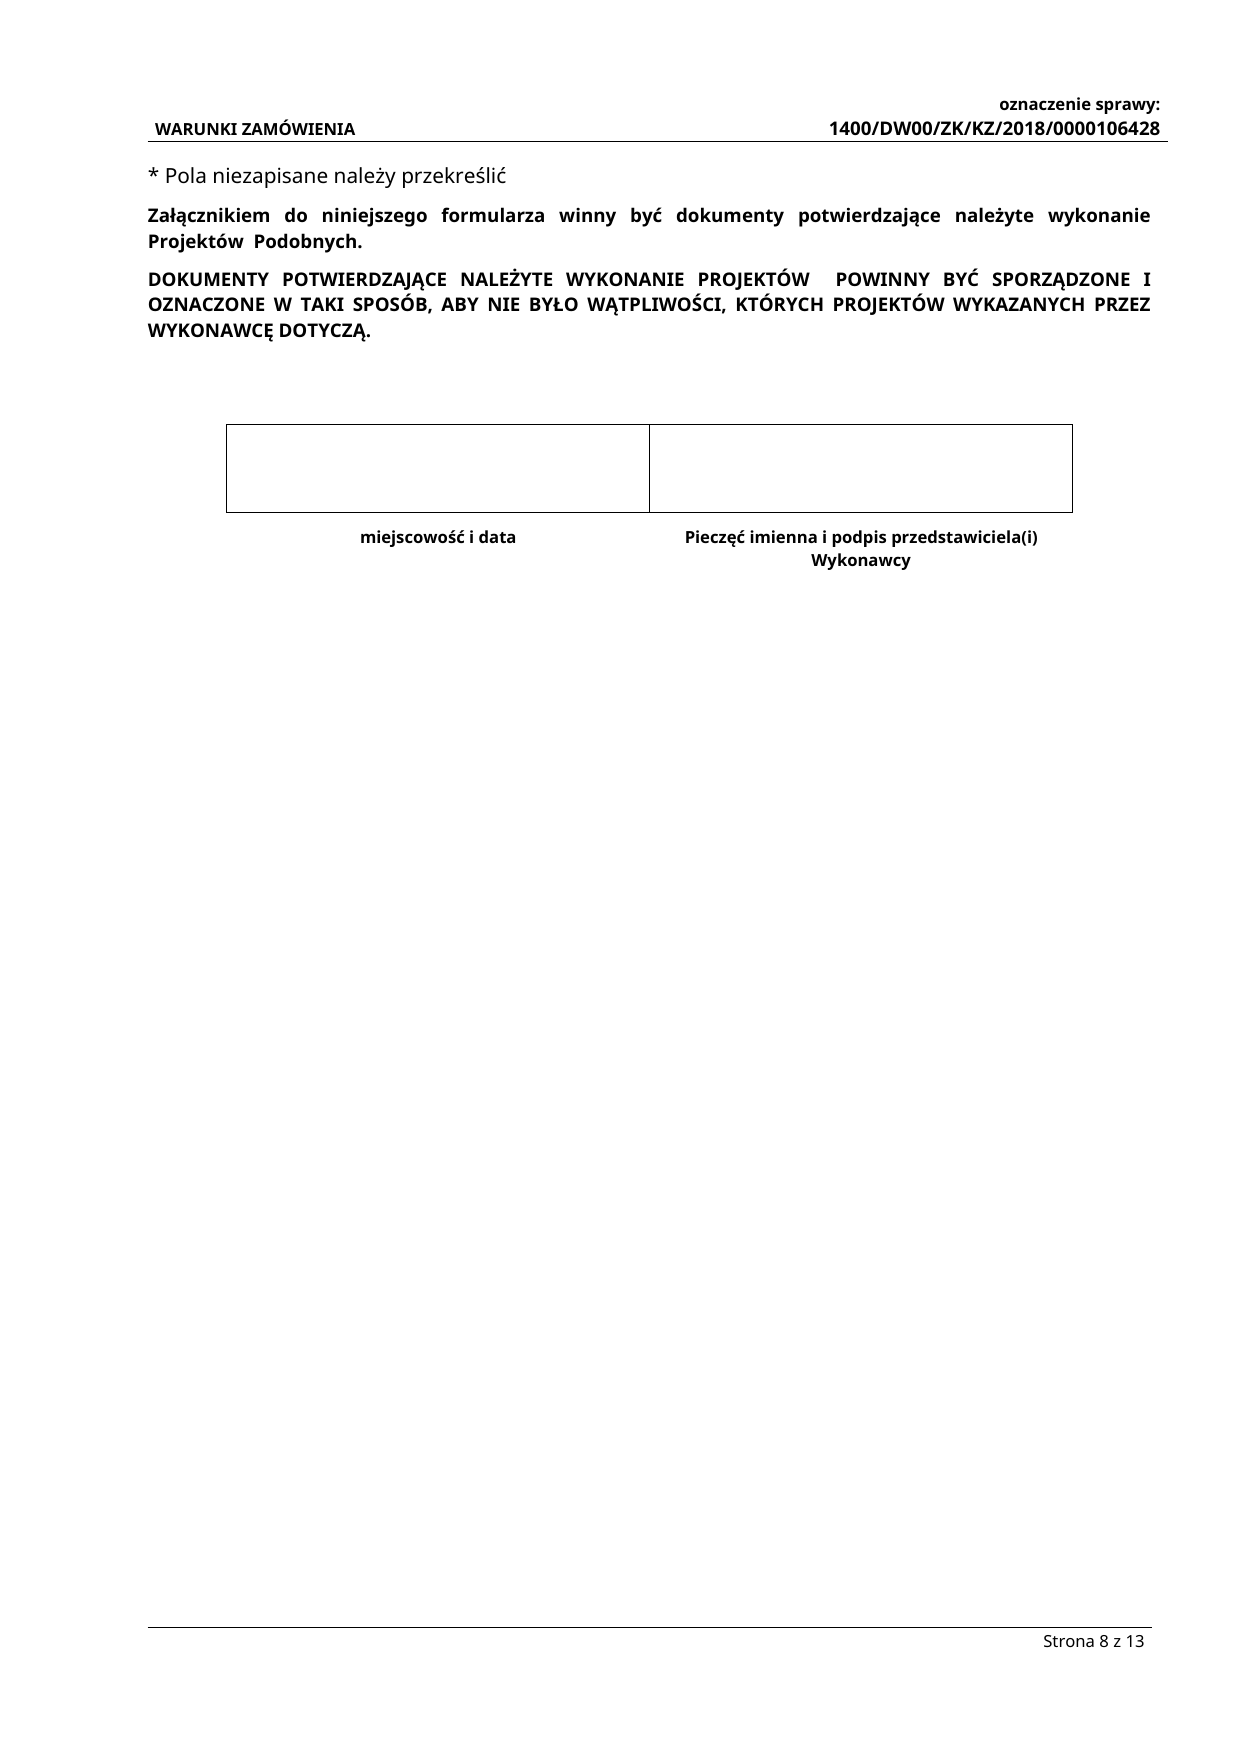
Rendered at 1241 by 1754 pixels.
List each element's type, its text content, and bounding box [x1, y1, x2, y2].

text * Pola niezapisane należy przekreślić [148, 161, 1152, 190]
table_header [650, 425, 1072, 512]
table_cell Pieczęć imienna i podpis przedstawiciela(i) Wykonawcy [650, 513, 1073, 571]
text Załącznikiem do niniejszego formularza winny być dokumenty potwierdzające należyte wykonanie Projektów Podobnych. [148, 202, 1152, 253]
table_cell miejscowość i data [227, 513, 649, 571]
text DOKUMENTY POTWIERDZAJĄCE NALEŻYTE WYKONANIE PROJEKTÓW POWINNY BYĆ SPORZĄDZONE I OZNACZONE W TAKI SPOSÓB, ABY NIE BYŁO WĄTPLIWOŚCI, KTÓRYCH PROJEKTÓW WYKAZANYCH PRZEZ WYKONAWCĘ DOTYCZĄ. [148, 266, 1152, 342]
table_header [227, 425, 649, 512]
